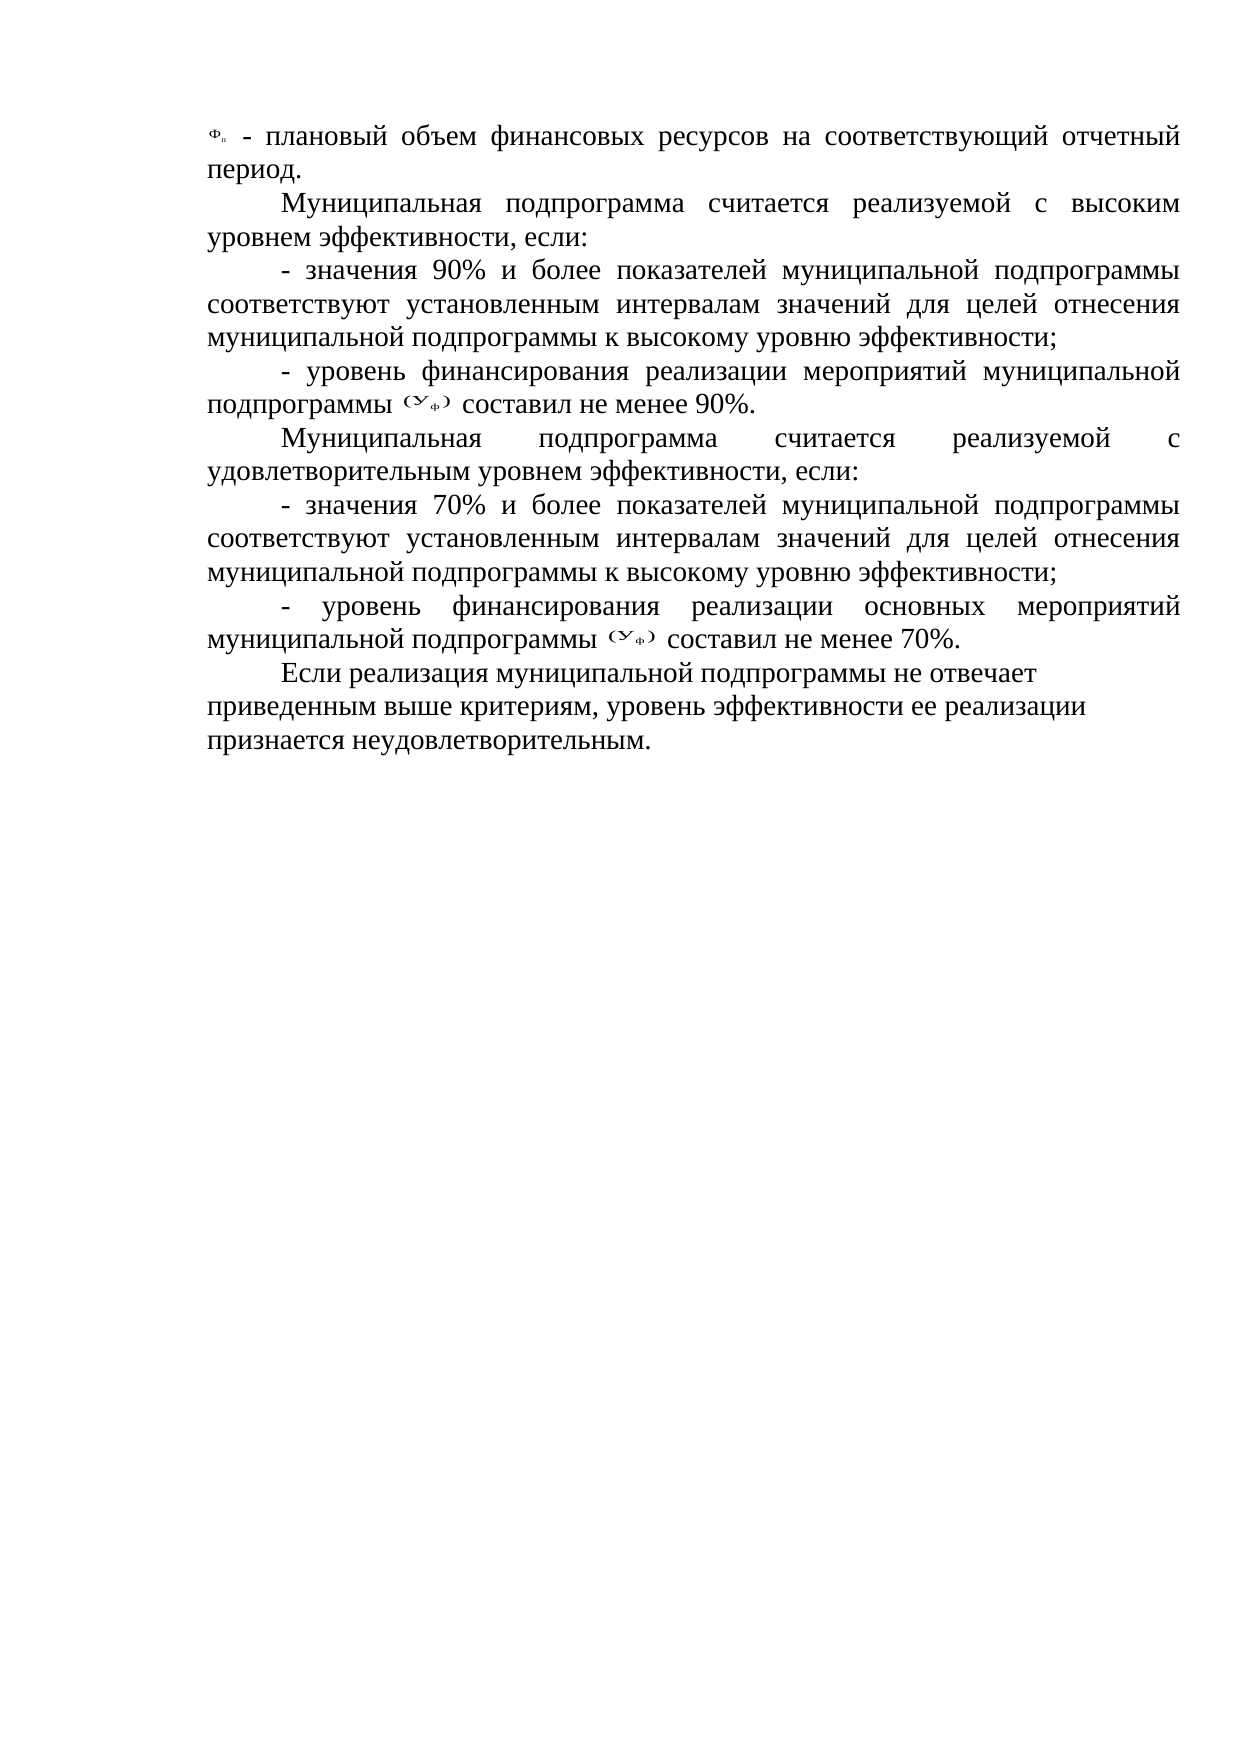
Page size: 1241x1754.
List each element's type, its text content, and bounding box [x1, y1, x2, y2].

text - значения 90% и более показателей муниципальной подпрограммы соответствуют установленным интервалам значений для целей отнесения муниципальной подпрограммы к высокому уровню эффективности; [207, 252, 1181, 353]
text - плановый объем финансовых ресурсов на соответствующий отчетный период. [207, 118, 1181, 185]
text - уровень финансирования реализации мероприятий муниципальной подпрограммы составил не менее 90%. [207, 353, 1181, 420]
text - значения 70% и более показателей муниципальной подпрограммы соответствуют установленным интервалам значений для целей отнесения муниципальной подпрограммы к высокому уровню эффективности; [207, 487, 1181, 588]
text Муниципальная подпрограмма считается реализуемой с высоким уровнем эффективности, если: [207, 185, 1181, 252]
text - уровень финансирования реализации основных мероприятий муниципальной подпрограммы составил не менее 70%. [207, 588, 1181, 655]
text Муниципальная подпрограмма считается реализуемой с удовлетворительным уровнем эффективности, если: [207, 420, 1181, 487]
text Если реализация муниципальной подпрограммы не отвечает приведенным выше критериям, уровень эффективности ее реализации признается неудовлетворительным. [207, 655, 1181, 755]
